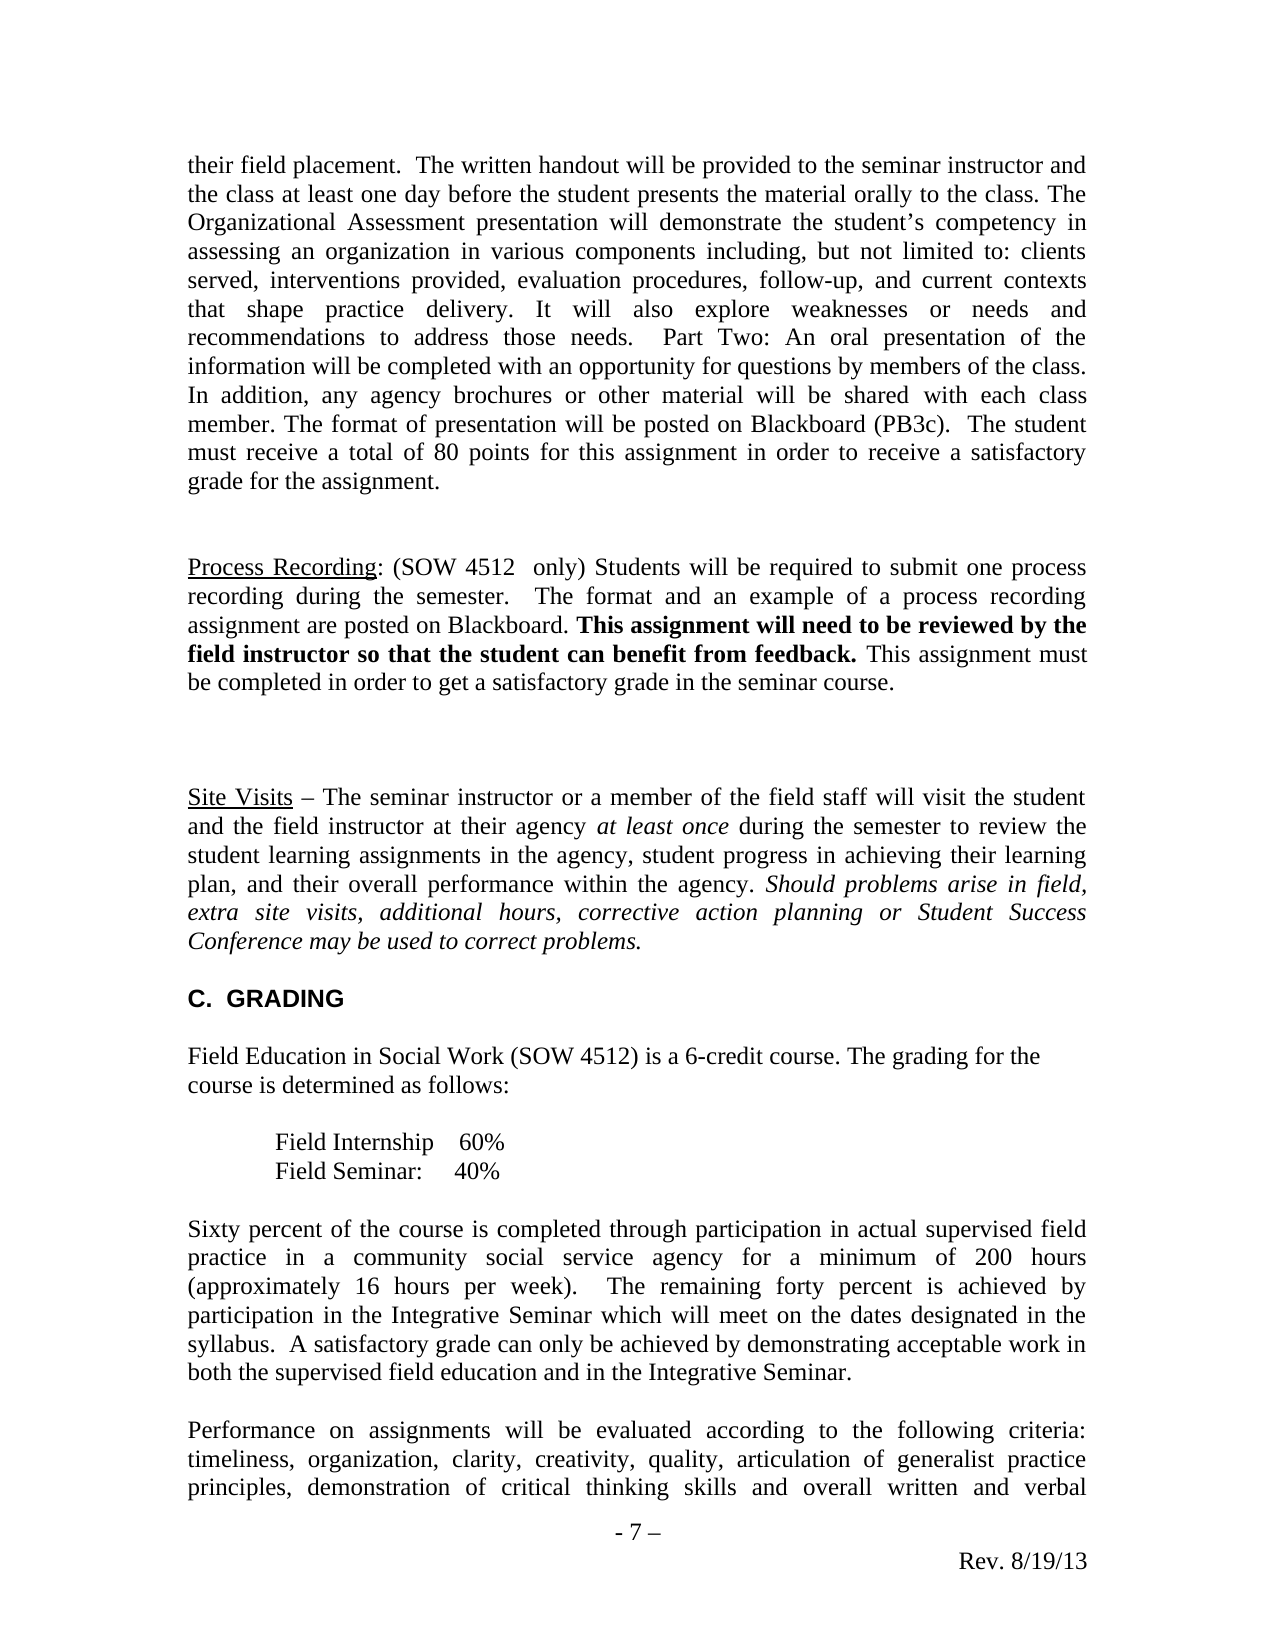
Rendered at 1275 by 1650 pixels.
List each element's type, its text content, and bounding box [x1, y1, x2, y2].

text c. GRADING [187, 984, 1087, 1012]
text Field Internship 60% [187, 1127, 1087, 1156]
text Site Visits – The seminar instructor or a member of the field staff will visit the student and the field instructor at their agency at least once during the semester to review the student learning assignments in the agency, student progress in achieving their learning plan, and their overall performance within the agency. Should problems arise in field, extra site visits, additional hours, corrective action planning or Student Success Conference may be used to correct problems. [187, 782, 1087, 955]
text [187, 150, 1087, 495]
text Field Seminar: 40% [187, 1156, 1087, 1185]
text Field Education in Social Work (SOW 4512) is a 6-credit course. The grading for the course is determined as follows: [187, 1041, 1087, 1099]
text Sixty percent of the course is completed through participation in actual supervised field practice in a community social service agency for a minimum of 200 hours (approximately 16 hours per week). The remaining forty percent is achieved by participation in the Integrative Seminar which will meet on the dates designated in the syllabus. A satisfactory grade can only be achieved by demonstrating acceptable work in both the supervised field education and in the Integrative Seminar. [187, 1214, 1087, 1386]
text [187, 1415, 1087, 1501]
text Process Recording: (SOW 4512 only) Students will be required to submit one process recording during the semester. The format and an example of a process recording assignment are posted on Blackboard. This assignment will need to be reviewed by the field instructor so that the student can benefit from feedback. This assignment must be completed in order to get a satisfactory grade in the seminar course. [187, 552, 1087, 696]
